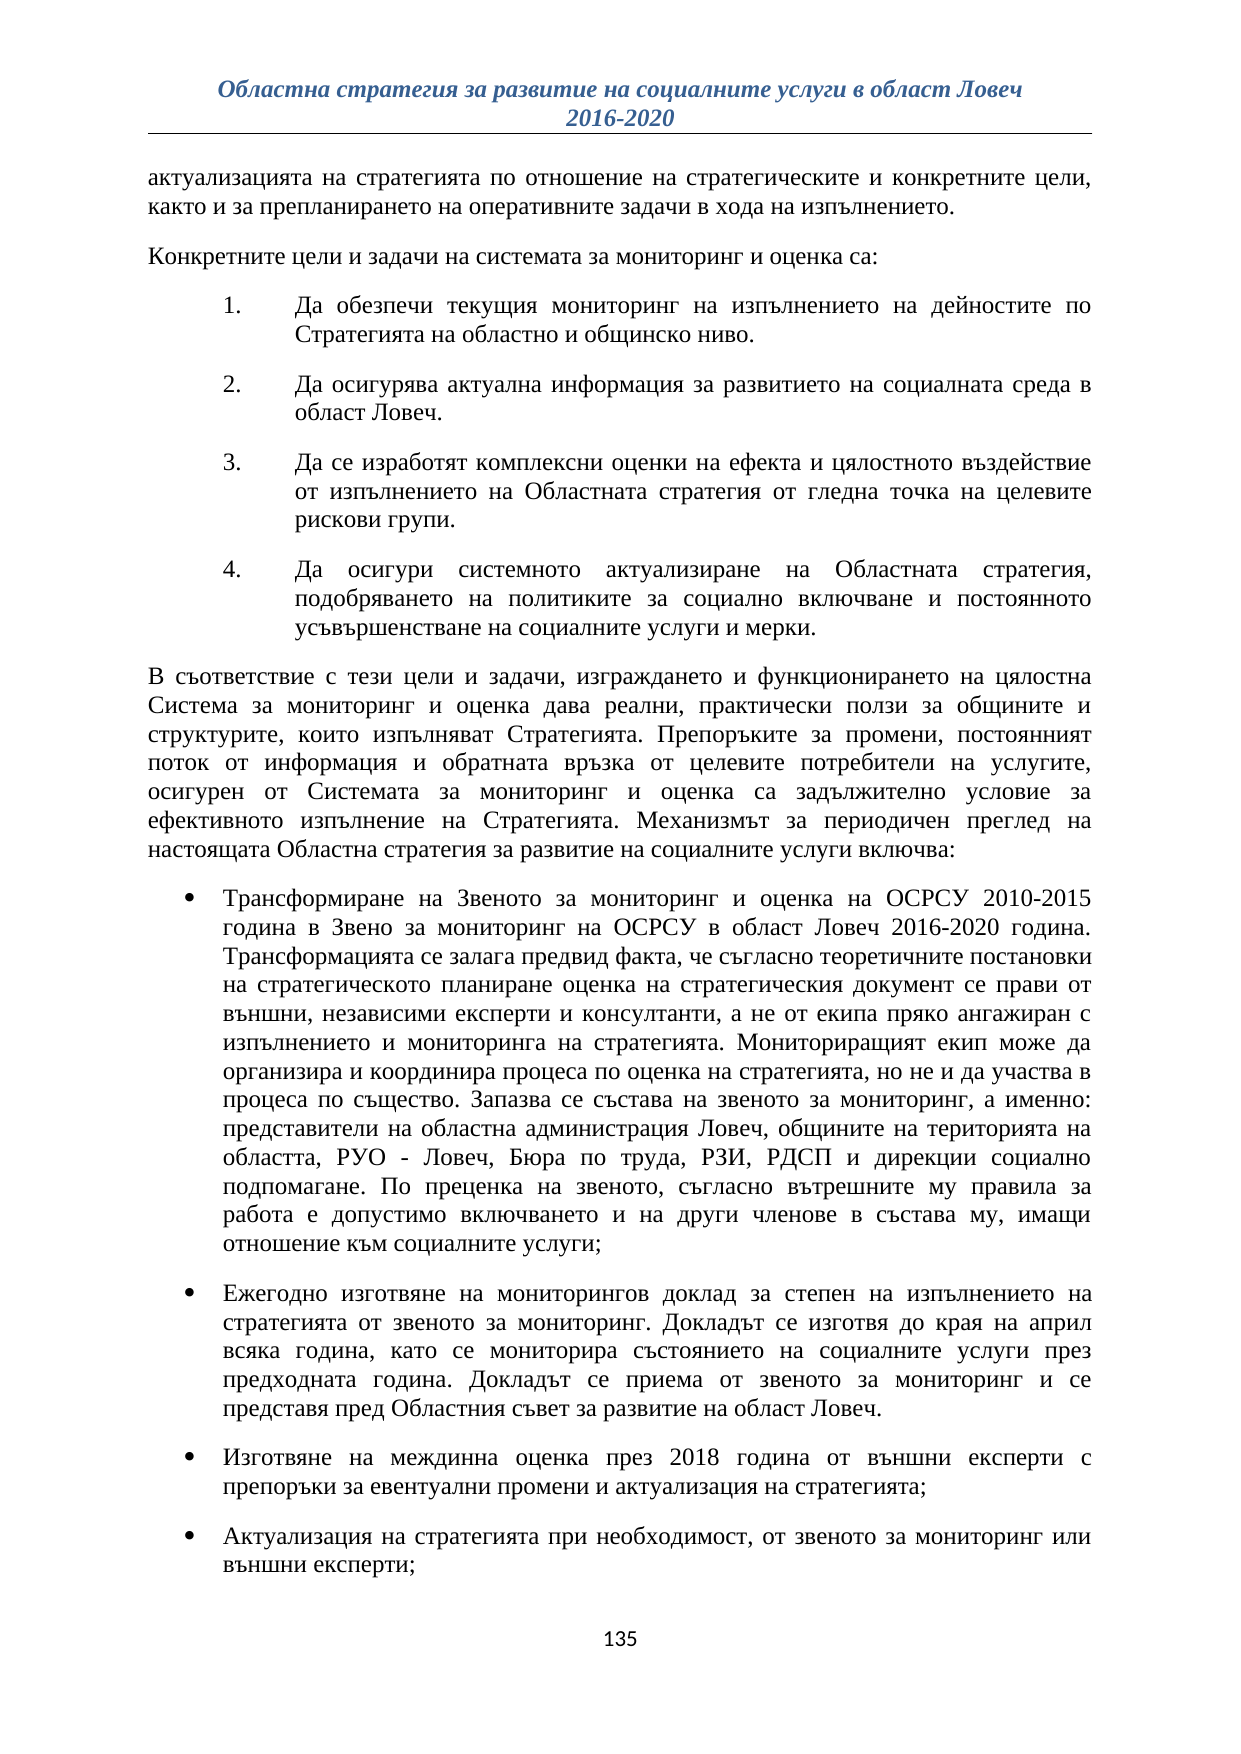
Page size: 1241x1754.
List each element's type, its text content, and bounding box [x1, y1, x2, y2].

list Да осигурява актуална информация за развитието на социалната среда в област Ловеч. [223, 369, 1092, 426]
list Ежегодно изготвяне на мониторингов доклад за степен на изпълнението на стратегията от звеното за мониторинг. Докладът се изготвя до края на април всяка година, като се мониторира състоянието на социалните услуги през предходната година. Докладът се приема от звеното за мониторинг и се представя пред Областния съвет за развитие на област Ловеч. [185, 1278, 1092, 1422]
list Да обезпечи текущия мониторинг на изпълнението на дейностите по Стратегията на областно и общинско ниво. [223, 290, 1092, 348]
text Конкретните цели и задачи на системата за мониторинг и оценка са: [148, 241, 1092, 269]
list Трансформиране на Звеното за мониторинг и оценка на ОСРСУ 2010-2015 година в Звено за мониторинг на ОСРСУ в област Ловеч 2016-2020 година. Трансформацията се залага предвид факта, че съгласно теоретичните постановки на стратегическото планиране оценка на стратегическия документ се прави от външни, независими експерти и консултанти, а не от екипа пряко ангажиран с изпълнението и мониторинга на стратегията. Мониториращият екип може да организира и координира процеса по оценка на стратегията, но не и да участва в процеса по същество. Запазва се състава на звеното за мониторинг, а именно: представители на областна администрация Ловеч, общините на територията на областта, РУО - Ловеч, Бюра по труда, РЗИ, РДСП и дирекции социално подпомагане. По преценка на звеното, съгласно вътрешните му правила за работа е допустимо включването и на други членове в състава му, имащи отношение към социалните услуги; [185, 883, 1092, 1257]
text В съответствие с тези цели и задачи, изграждането и функционирането на цялостна Система за мониторинг и оценка дава реални, практически ползи за общините и структурите, които изпълняват Стратегията. Препоръките за промени, постоянният поток от информация и обратната връзка от целевите потребители на услугите, осигурен от Системата за мониторинг и оценка са задължително условие за ефективното изпълнение на Стратегията. Механизмът за периодичен преглед на настоящата Областна стратегия за развитие на социалните услуги включва: [148, 661, 1092, 862]
list Изготвяне на междинна оценка през 2018 година от външни експерти с препоръки за евентуални промени и актуализация на стратегията; [185, 1442, 1092, 1500]
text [148, 162, 1092, 220]
list Да се изработят комплексни оценки на ефекта и цялостното въздействие от изпълнението на Областната стратегия от гледна точка на целевите рискови групи. [223, 447, 1092, 533]
list Да осигури системното актуализиране на Областната стратегия, подобряването на политиките за социално включване и постоянното усъвършенстване на социалните услуги и мерки. [223, 554, 1092, 640]
list Актуализация на стратегията при необходимост, от звеното за мониторинг или външни експерти; [185, 1521, 1092, 1578]
